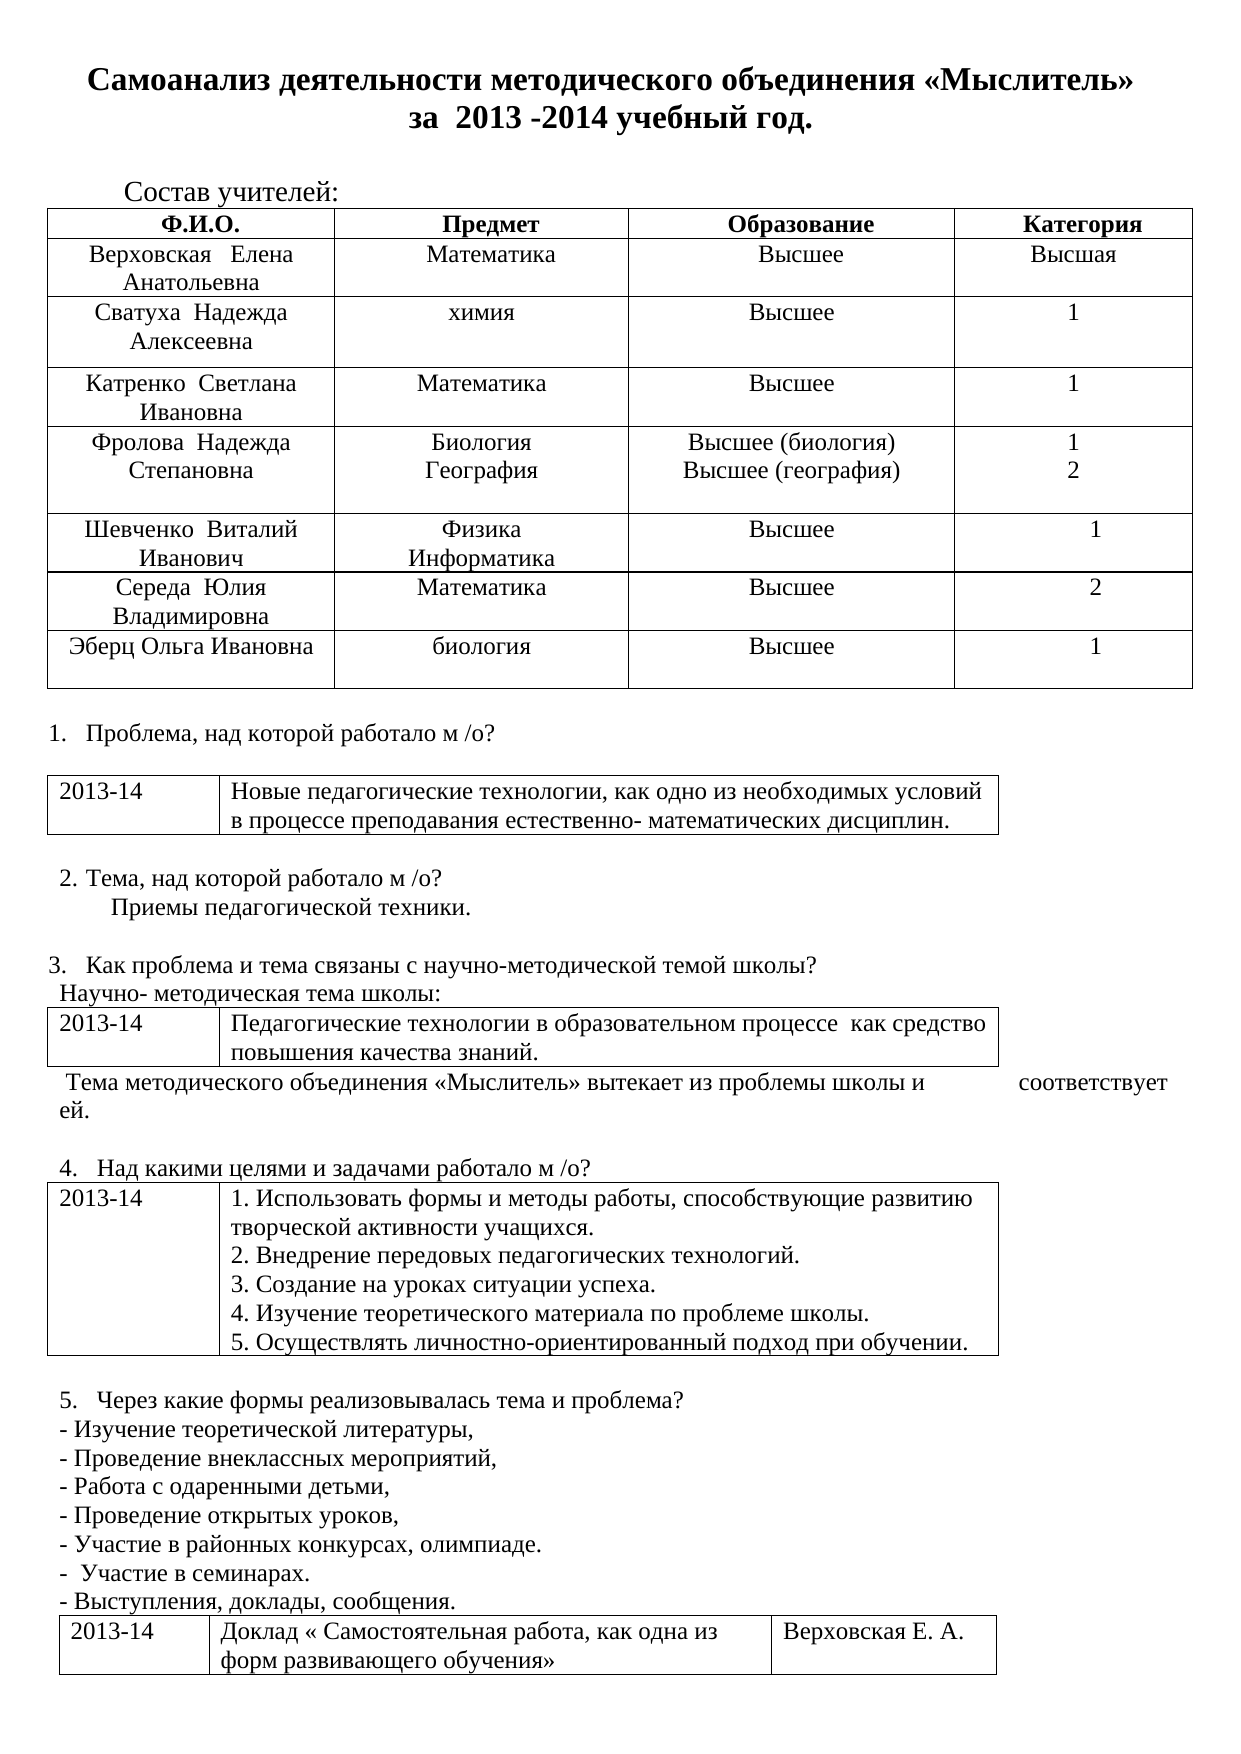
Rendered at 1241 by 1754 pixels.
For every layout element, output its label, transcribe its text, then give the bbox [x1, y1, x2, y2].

table_cell Высшее [629, 368, 954, 426]
text Научно- методическая тема школы: [59, 978, 1181, 1007]
list Проблема, над которой работало м /о? [48, 718, 1181, 746]
table_header Предмет [335, 209, 628, 238]
text 3. Как проблема и тема связаны с научно-методической темой школы? [48, 950, 1181, 978]
table_header 1. Использовать формы и методы работы, способствующие развитию творческой активности учащихся. 2. Внедрение передовых педагогических технологий. 3. Создание на уроках ситуации успеха. 4. Изучение теоретического материала по проблеме школы. 5. Осуществлять личностно-ориентированный подход при обучении. [220, 1183, 998, 1355]
table_cell Физика Информатика [335, 514, 628, 571]
table_cell Высшее [629, 514, 954, 571]
table_cell Шевченко Виталий Иванович [48, 514, 334, 571]
table_cell Катренко Светлана Ивановна [48, 368, 334, 426]
table_header 2013-14 [48, 776, 219, 834]
text - Выступления, доклады, сообщения. [59, 1586, 1181, 1615]
table_header Категория [955, 209, 1192, 238]
table_cell Эберц Ольга Ивановна [48, 631, 334, 688]
table_cell биология [335, 631, 628, 688]
table_header Педагогические технологии в образовательном процессе как средство повышения качества знаний. [220, 1008, 998, 1066]
table_header Образование [629, 209, 954, 238]
table_cell Высшее [629, 573, 954, 630]
table_cell 1 2 [955, 427, 1192, 513]
table_header 2013-14 [48, 1183, 219, 1355]
text - Участие в районных конкурсах, олимпиаде. [59, 1529, 1181, 1558]
text - Проведение открытых уроков, [59, 1500, 1181, 1529]
table_cell 1 [955, 514, 1192, 571]
text - Изучение теоретической литературы, [59, 1414, 1181, 1443]
table_cell Высшее [629, 239, 954, 296]
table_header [210, 1616, 771, 1674]
list Через какие формы реализовывалась тема и проблема? [59, 1385, 1181, 1414]
table_cell Высшая [955, 239, 1192, 296]
table_cell Математика [335, 239, 628, 296]
table_cell Фролова Надежда Степановна [48, 427, 334, 513]
text - Проведение внеклассных мероприятий, [59, 1443, 1181, 1471]
table_cell Высшее [629, 631, 954, 688]
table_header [772, 1616, 996, 1674]
table_cell 1 [955, 368, 1192, 426]
table_cell 2 [955, 573, 1192, 630]
table_cell 1 [955, 297, 1192, 367]
table_cell Математика [335, 368, 628, 426]
table_cell Математика [335, 573, 628, 630]
text Самоанализ деятельности методического объединения «Мыслитель» [40, 59, 1181, 97]
text Состав учителей: [40, 174, 1181, 208]
table_header 2013-14 [60, 1616, 209, 1674]
table_cell химия [335, 297, 628, 367]
text за 2013 -2014 учебный год. [40, 97, 1181, 136]
text - Работа с одаренными детьми, [59, 1471, 1181, 1500]
text Тема методического объединения «Мыслитель» вытекает из проблемы школы и соответствует ей. [59, 1067, 1181, 1124]
table_cell Биология География [335, 427, 628, 513]
list Тема, над которой работало м /о? [59, 863, 1181, 892]
table_cell 1 [955, 631, 1192, 688]
text - Участие в семинарах. [59, 1558, 1181, 1586]
table_cell Верховская Елена Анатольевна [48, 239, 334, 296]
list Над какими целями и задачами работало м /о? [59, 1153, 1181, 1182]
table_header Ф.И.О. [48, 209, 334, 238]
table_cell Сватуха Надежда Алексеевна [48, 297, 334, 367]
table_header 2013-14 [48, 1008, 219, 1066]
table_cell Высшее [629, 297, 954, 367]
text Приемы педагогической техники. [48, 892, 1181, 921]
table_header Новые педагогические технологии, как одно из необходимых условий в процессе преподавания естественно- математических дисциплин. [220, 776, 998, 834]
table_cell Середа Юлия Владимировна [48, 573, 334, 630]
table_cell Высшее (биология) Высшее (география) [629, 427, 954, 513]
